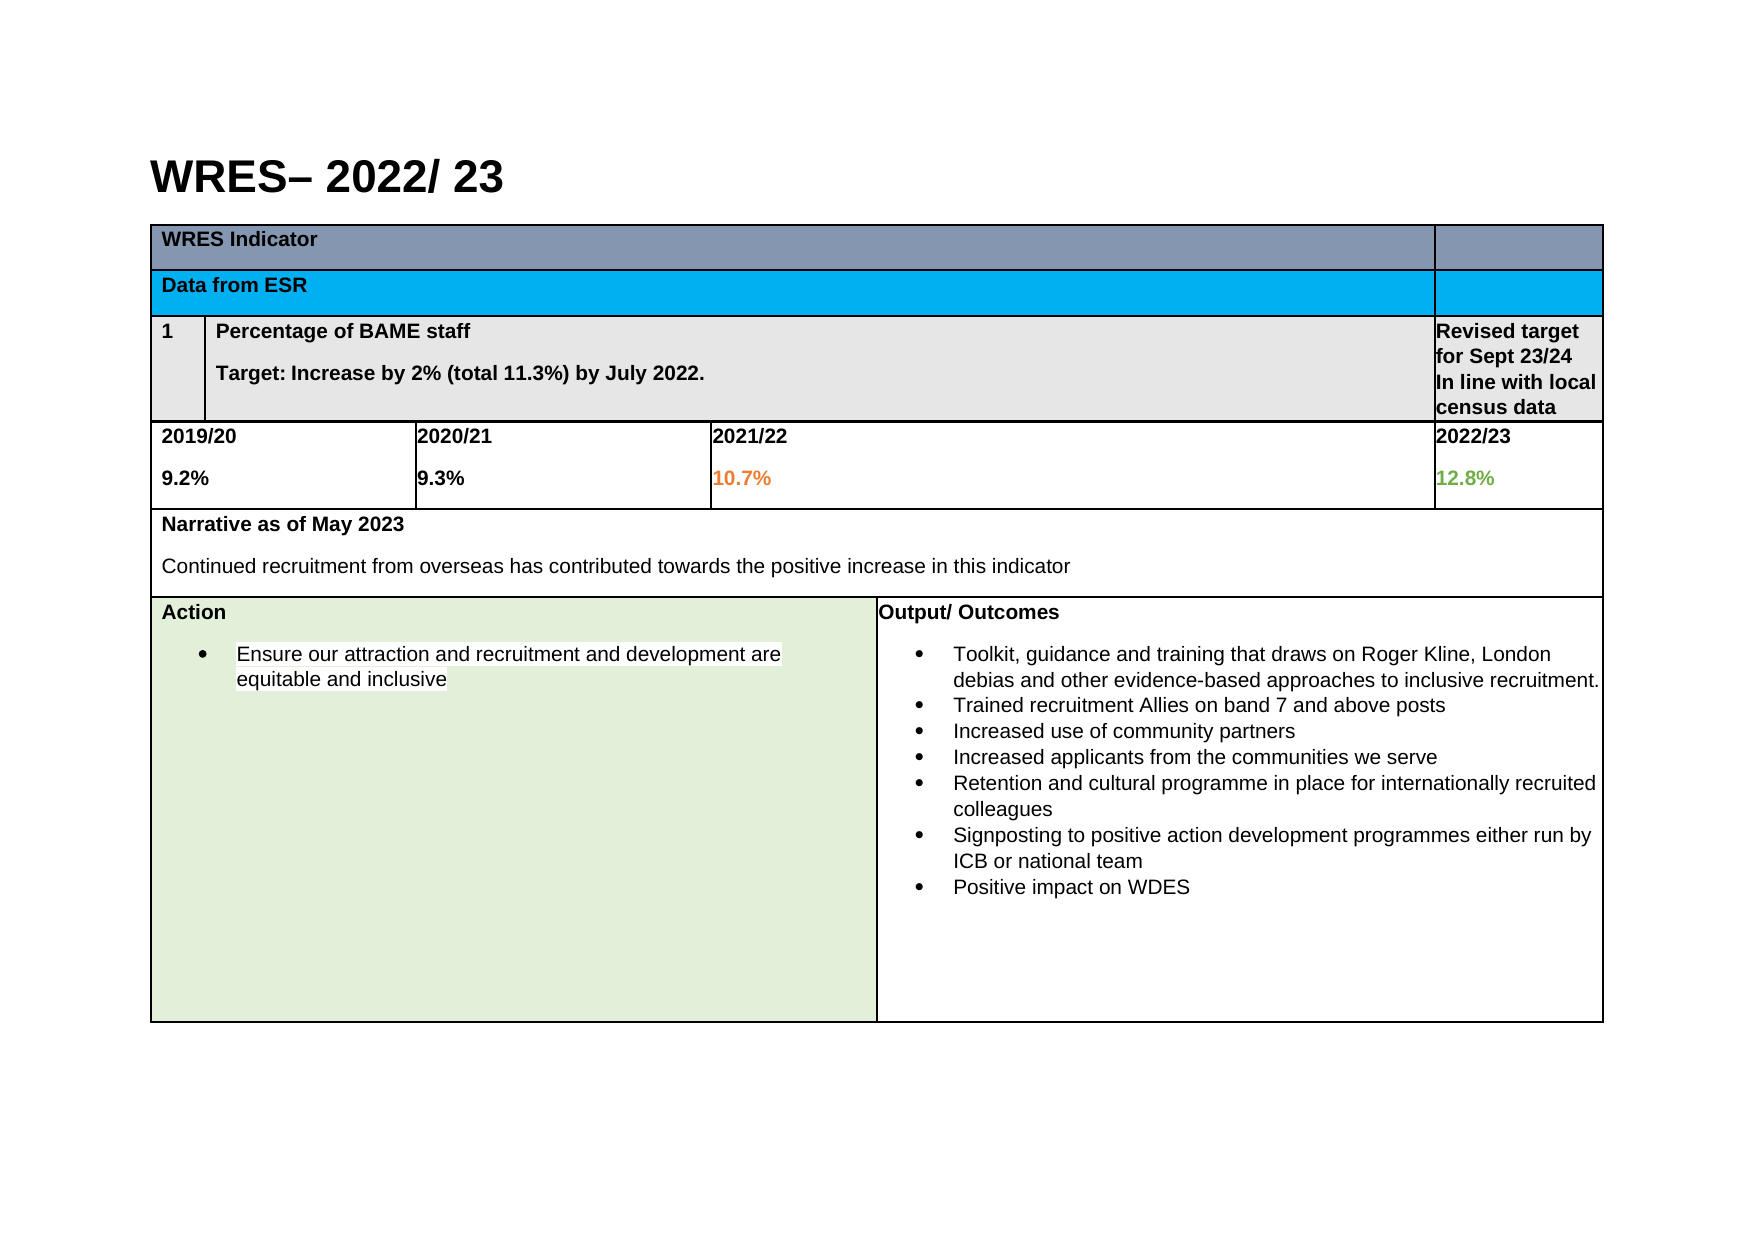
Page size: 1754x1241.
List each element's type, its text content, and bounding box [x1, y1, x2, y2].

table_cell 2019/20 9.2% [152, 423, 415, 508]
table_cell 1 [152, 317, 204, 420]
table_cell Data from ESR [152, 271, 1434, 315]
table_cell 2022/23 12.8% [1436, 423, 1602, 508]
table_header WRES Indicator [152, 226, 1434, 269]
text WRES– 2022/ 23 [150, 150, 1604, 203]
table_header [1436, 226, 1602, 269]
table_cell [1436, 271, 1602, 315]
table_cell 2021/22 10.7% [712, 423, 1434, 508]
table_cell Output/ Outcomes Toolkit, guidance and training that draws on Roger Kline, London debias and other evidence-based approaches to inclusive recruitment. Trained recruitment Allies on band 7 and above posts Increased use of community partners Increased applicants from the communities we serve Retention and cultural programme in place for internationally recruited colleagues Signposting to positive action development programmes either run by ICB or national team Positive impact on WDES [878, 598, 1602, 1021]
table_cell Revised target for Sept 23/24 In line with local census data [1436, 317, 1602, 420]
table_cell Narrative as of May 2023 Continued recruitment from overseas has contributed towards the positive increase in this indicator [152, 510, 1602, 596]
table_cell 2020/21 9.3% [417, 423, 710, 508]
table_cell Action Ensure our attraction and recruitment and development are equitable and inclusive [152, 598, 876, 1021]
table_cell Percentage of BAME staff Target: Increase by 2% (total 11.3%) by July 2022. [206, 317, 1434, 420]
